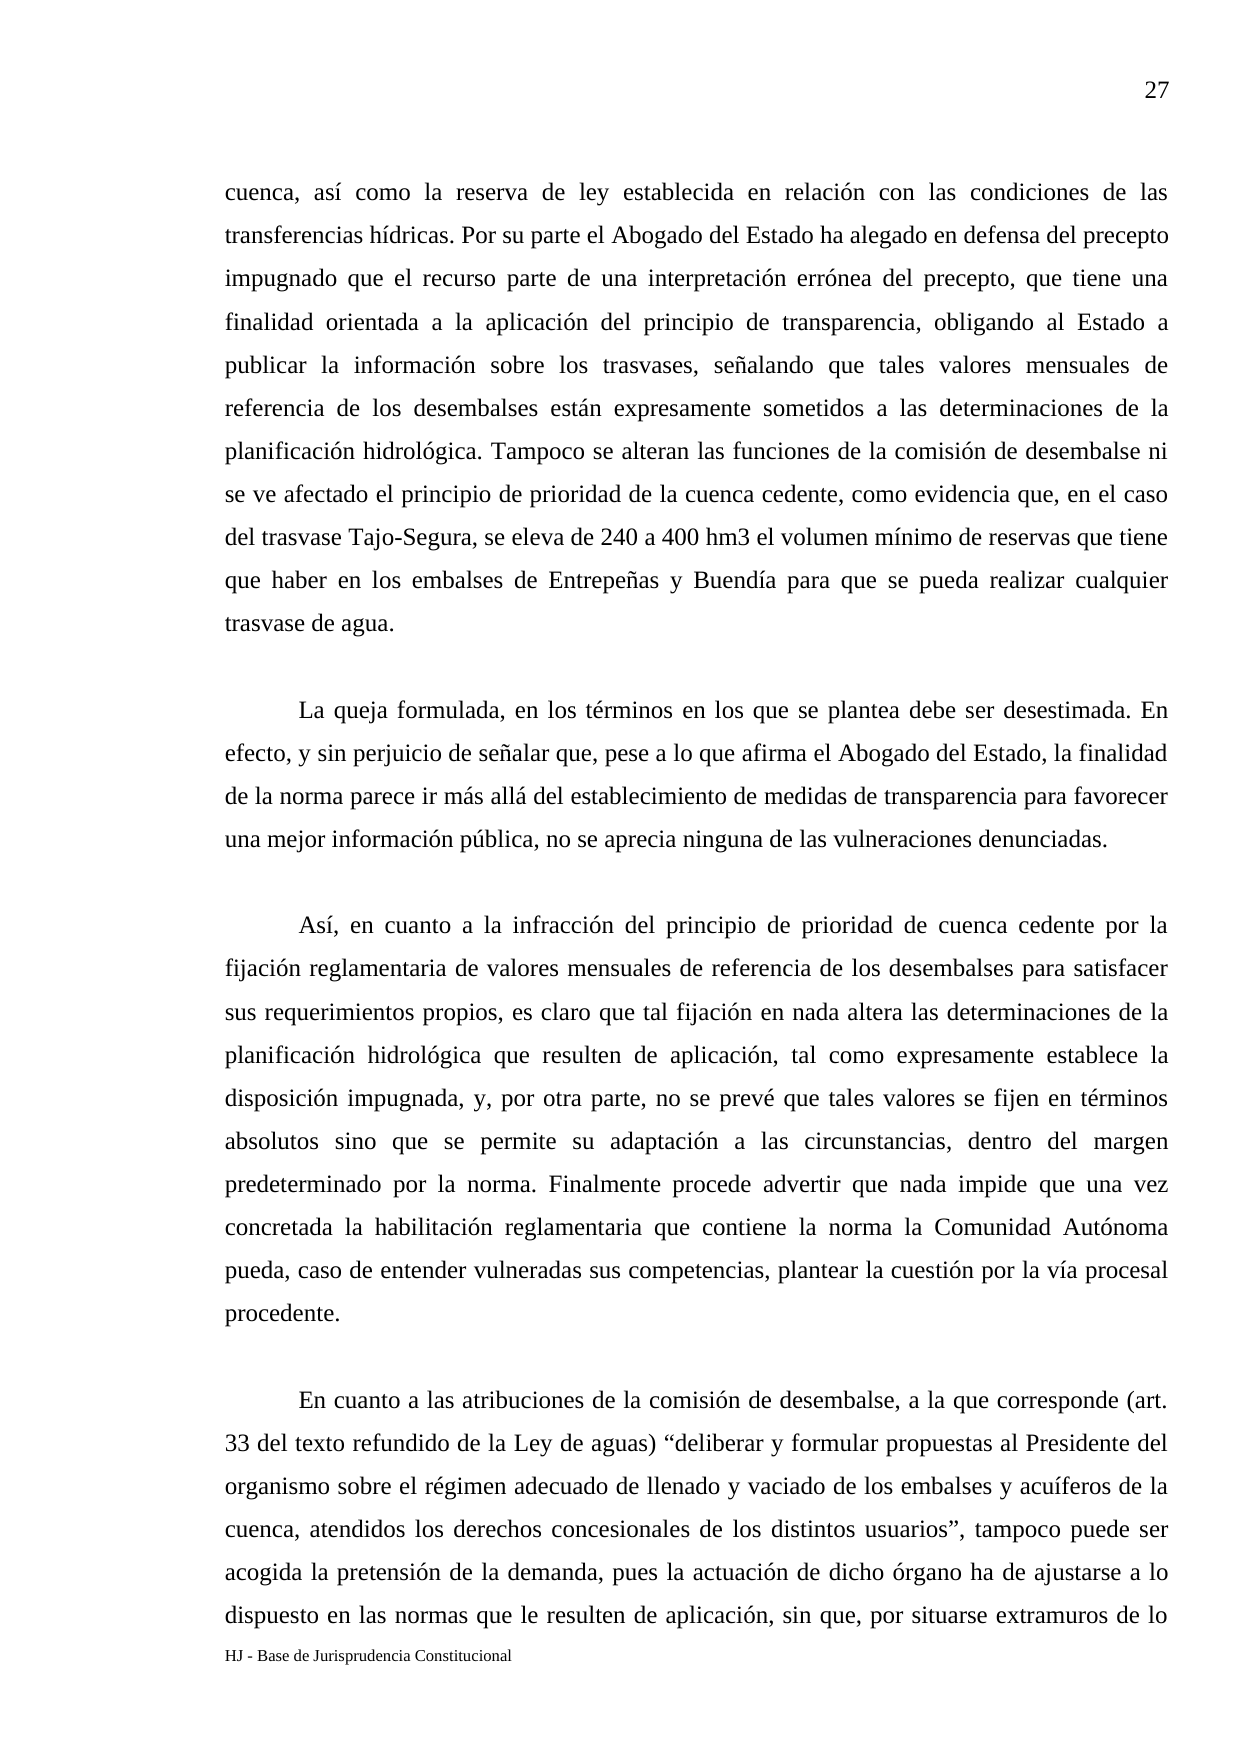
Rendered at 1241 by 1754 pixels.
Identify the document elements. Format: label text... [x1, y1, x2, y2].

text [224, 177, 1169, 637]
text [224, 1385, 1169, 1629]
text Así, en cuanto a la infracción del principio de prioridad de cuenca cedente por la fijación reglamentaria de valores mensuales de referencia de los desembalses para satisfacer sus requerimientos propios, es claro que tal fijación en nada altera las determinaciones de la planificación hidrológica que resulten de aplicación, tal como expresamente establece la disposición impugnada, y, por otra parte, no se prevé que tales valores se fijen en términos absolutos sino que se permite su adaptación a las circunstancias, dentro del margen predeterminado por la norma. Finalmente procede advertir que nada impide que una vez concretada la habilitación reglamentaria que contiene la norma la Comunidad Autónoma pueda, caso de entender vulneradas sus competencias, plantear la cuestión por la vía procesal procedente. [224, 910, 1169, 1327]
text La queja formulada, en los términos en los que se plantea debe ser desestimada. En efecto, y sin perjuicio de señalar que, pese a lo que afirma el Abogado del Estado, la finalidad de la norma parece ir más allá del establecimiento de medidas de transparencia para favorecer una mejor información pública, no se aprecia ninguna de las vulneraciones denunciadas. [224, 695, 1169, 853]
